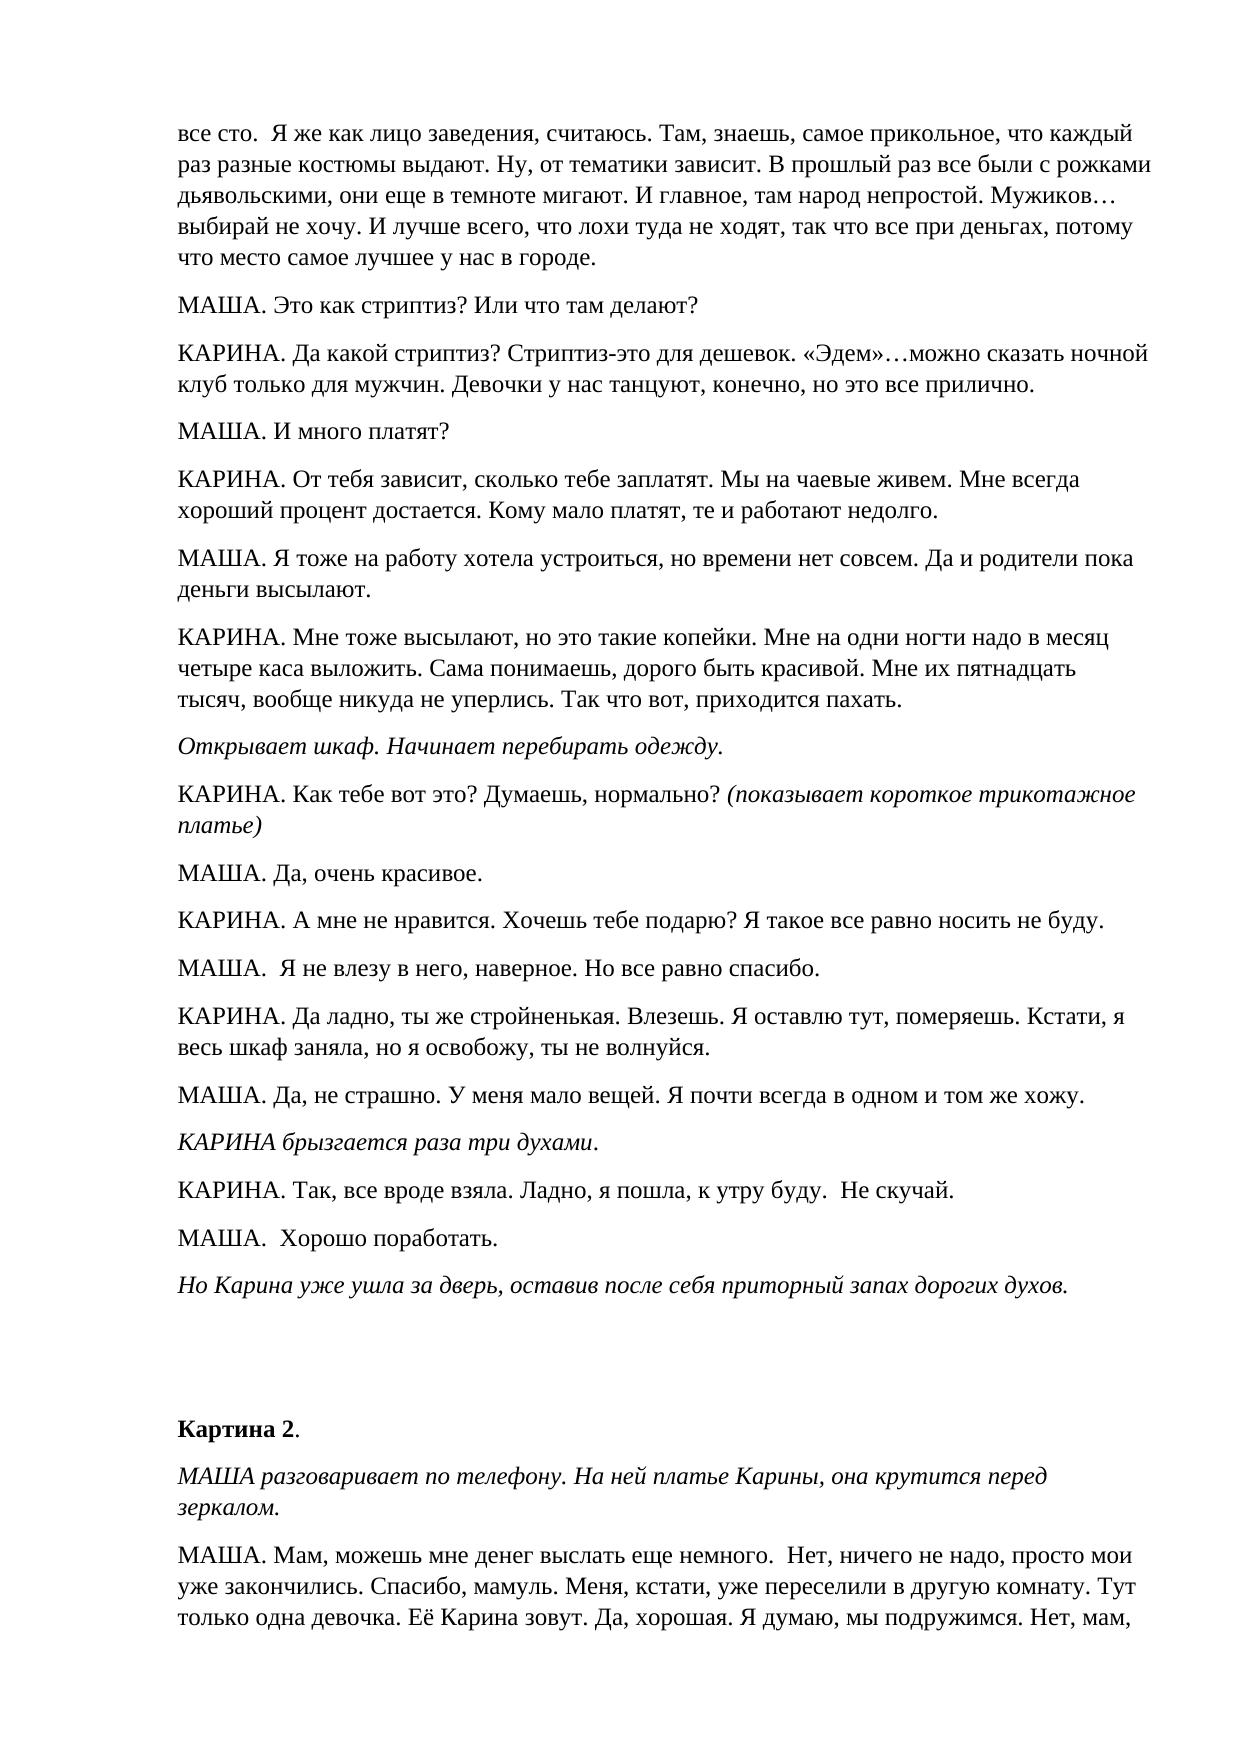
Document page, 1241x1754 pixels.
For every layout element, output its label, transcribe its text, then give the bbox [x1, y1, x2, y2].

text КАРИНА. Так, все вроде взяла. Ладно, я пошла, к утру буду. Не скучай. [177, 1175, 1152, 1204]
text МАША. Я тоже на работу хотела устроиться, но времени нет совсем. Да и родители пока деньги высылают. [177, 543, 1152, 603]
text КАРИНА брызгается раза три духами. [177, 1127, 1152, 1156]
text КАРИНА. А мне не нравится. Хочешь тебе подарю? Я такое все равно носить не буду. [177, 906, 1152, 934]
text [177, 1540, 1152, 1631]
text КАРИНА. Мне тоже высылают, но это такие копейки. Мне на одни ногти надо в месяц четыре каса выложить. Сама понимаешь, дорого быть красивой. Мне их пятнадцать тысяч, вообще никуда не уперлись. Так что вот, приходится пахать. [177, 622, 1152, 712]
text МАША. Это как стриптиз? Или что там делают? [177, 290, 1152, 319]
text Но Карина уже ушла за дверь, оставив после себя приторный запах дорогих духов. [177, 1271, 1152, 1299]
text КАРИНА. От тебя зависит, сколько тебе заплатят. Мы на чаевые живем. Мне всегда хороший процент достается. Кому мало платят, те и работают недолго. [177, 464, 1152, 524]
text КАРИНА. Как тебе вот это? Думаешь, нормально? (показывает короткое трикотажное платье) [177, 779, 1152, 839]
text МАША. И много платят? [177, 416, 1152, 445]
text КАРИНА. Да какой стриптиз? Стриптиз-это для дешевок. «Эдем»…можно сказать ночной клуб только для мужчин. Девочки у нас танцуют, конечно, но это все прилично. [177, 338, 1152, 397]
text КАРИНА. Да ладно, ты же стройненькая. Влезешь. Я оставлю тут, померяешь. Кстати, я весь шкаф заняла, но я освобожу, ты не волнуйся. [177, 1001, 1152, 1061]
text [177, 118, 1152, 271]
text Картина 2. [177, 1414, 1152, 1442]
text МАША. Да, очень красивое. [177, 858, 1152, 887]
text МАША. Да, не страшно. У меня мало вещей. Я почти всегда в одном и том же хожу. [177, 1080, 1152, 1108]
text Открывает шкаф. Начинает перебирать одежду. [177, 731, 1152, 760]
text МАША. Я не влезу в него, наверное. Но все равно спасибо. [177, 953, 1152, 982]
text МАША разговаривает по телефону. На ней платье Карины, она крутится перед зеркалом. [177, 1461, 1152, 1521]
text МАША. Хорошо поработать. [177, 1223, 1152, 1252]
